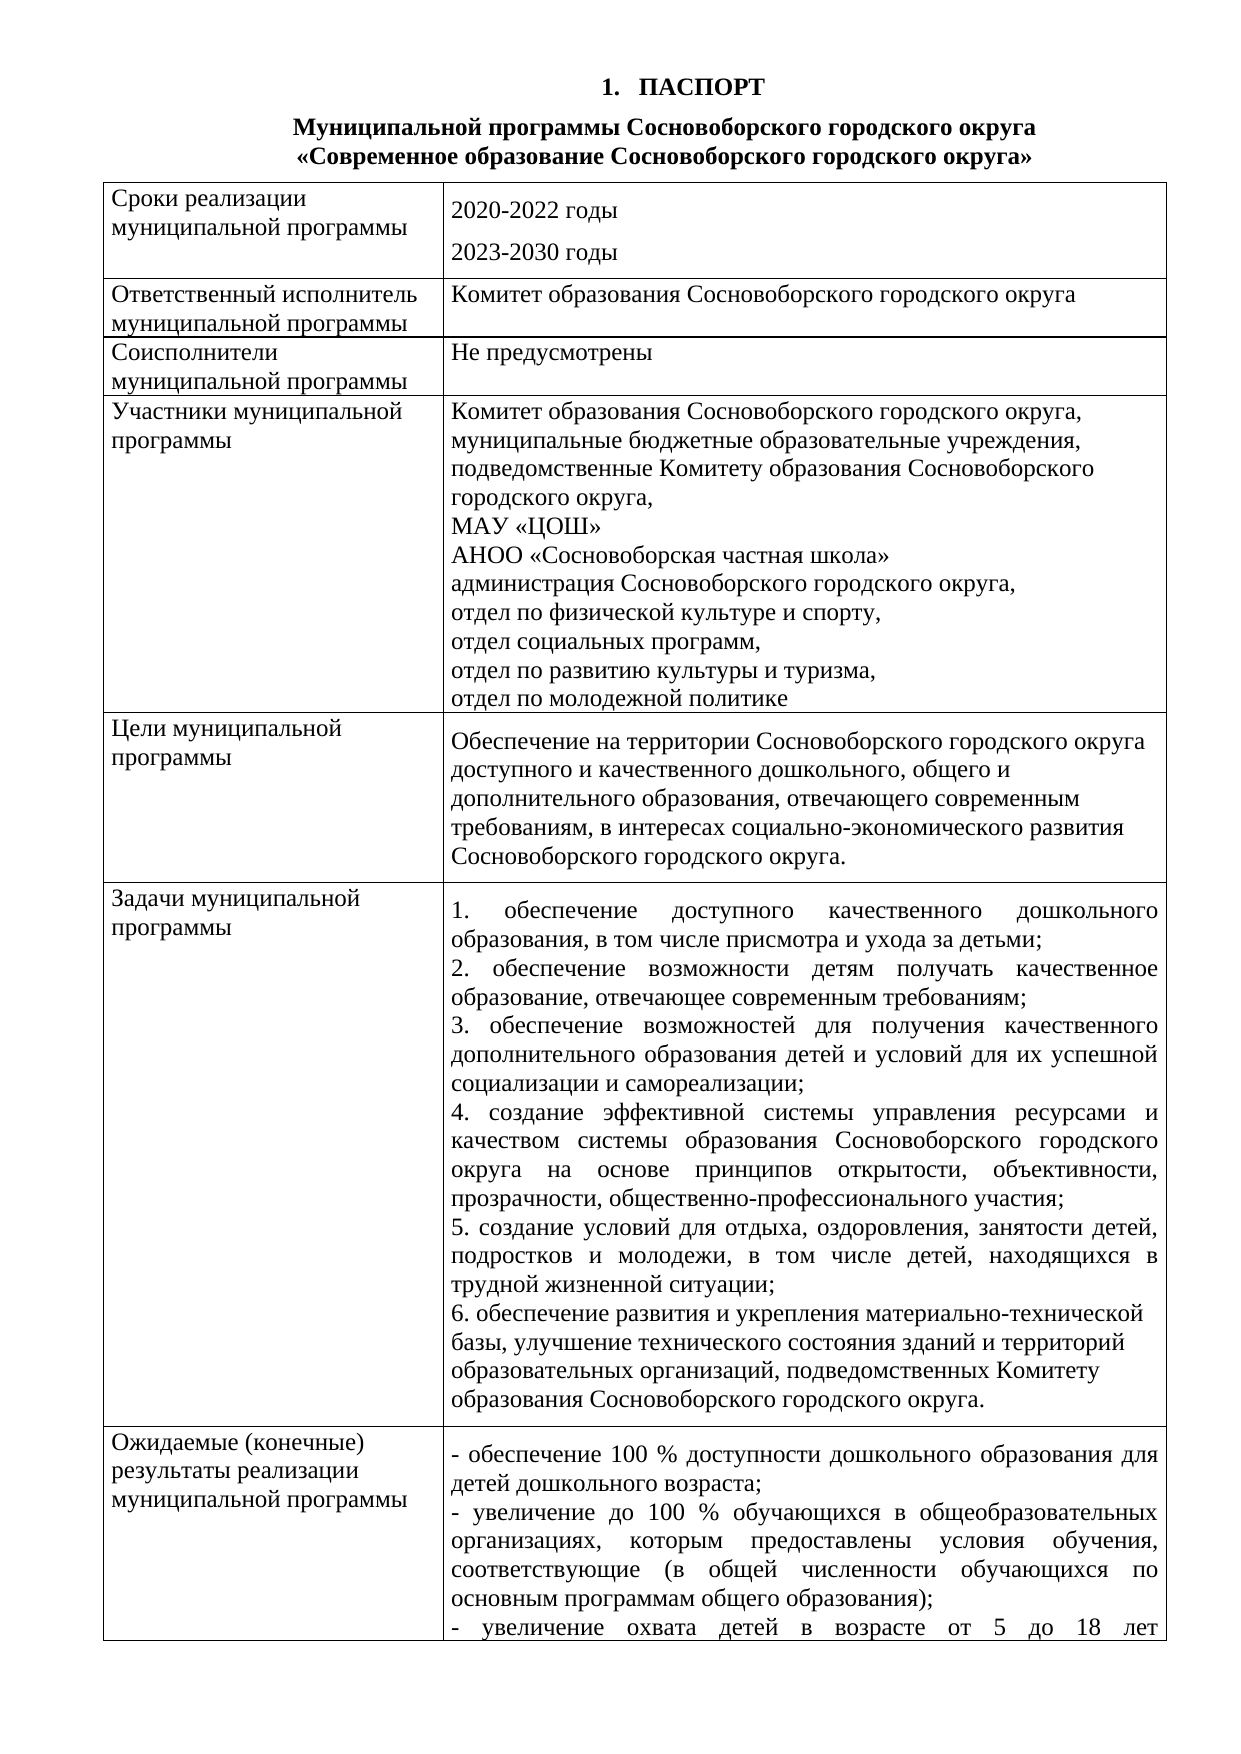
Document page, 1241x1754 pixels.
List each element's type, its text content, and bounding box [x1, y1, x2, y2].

text Муниципальной программы Сосновоборского городского округа [177, 112, 1152, 141]
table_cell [444, 1427, 1166, 1640]
table_cell 1. обеспечение доступного качественного дошкольного образования, в том числе присмотра и ухода за детьми; 2. обеспечение возможности детям получать качественное образование, отвечающее современным требованиям; 3. обеспечение возможностей для получения качественного дополнительного образования детей и условий для их успешной социализации и самореализации; 4. создание эффективной системы управления ресурсами и качеством системы образования Сосновоборского городского округа на основе принципов открытости, объективности, прозрачности, общественно-профессионального участия; 5. создание условий для отдыха, оздоровления, занятости детей, подростков и молодежи, в том числе детей, находящихся в трудной жизненной ситуации; 6. обеспечение развития и укрепления материально-технической базы, улучшение технического состояния зданий и территорий образовательных организаций, подведомственных Комитету образования Сосновоборского городского округа. [444, 883, 1166, 1426]
table_cell Обеспечение на территории Сосновоборского городского округа доступного и качественного дошкольного, общего и дополнительного образования, отвечающего современным требованиям, в интересах социально-экономического развития Сосновоборского городского округа. [444, 713, 1166, 882]
list ПАСПОРТ [215, 72, 1152, 100]
table_cell Соисполнители муниципальной программы [104, 338, 443, 395]
table_cell Цели муниципальной программы [104, 713, 443, 882]
text «Современное образование Сосновоборского городского округа» [177, 141, 1152, 170]
table_cell Участники муниципальной программы [104, 396, 443, 712]
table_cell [104, 1427, 443, 1640]
table_header Сроки реализации муниципальной программы [104, 183, 443, 278]
table_cell Задачи муниципальной программы [104, 883, 443, 1426]
table_cell Ответственный исполнитель муниципальной программы [104, 279, 443, 336]
table_cell Не предусмотрены [444, 338, 1166, 395]
table_cell Комитет образования Сосновоборского городского округа, муниципальные бюджетные образовательные учреждения, подведомственные Комитету образования Сосновоборского городского округа, МАУ «ЦОШ» АНОО «Сосновоборская частная школа» администрация Сосновоборского городского округа, отдел по физической культуре и спорту, отдел социальных программ, отдел по развитию культуры и туризма, отдел по молодежной политике [444, 396, 1166, 712]
table_cell Комитет образования Сосновоборского городского округа [444, 279, 1166, 336]
table_header 2020-2022 годы 2023-2030 годы [444, 183, 1166, 278]
